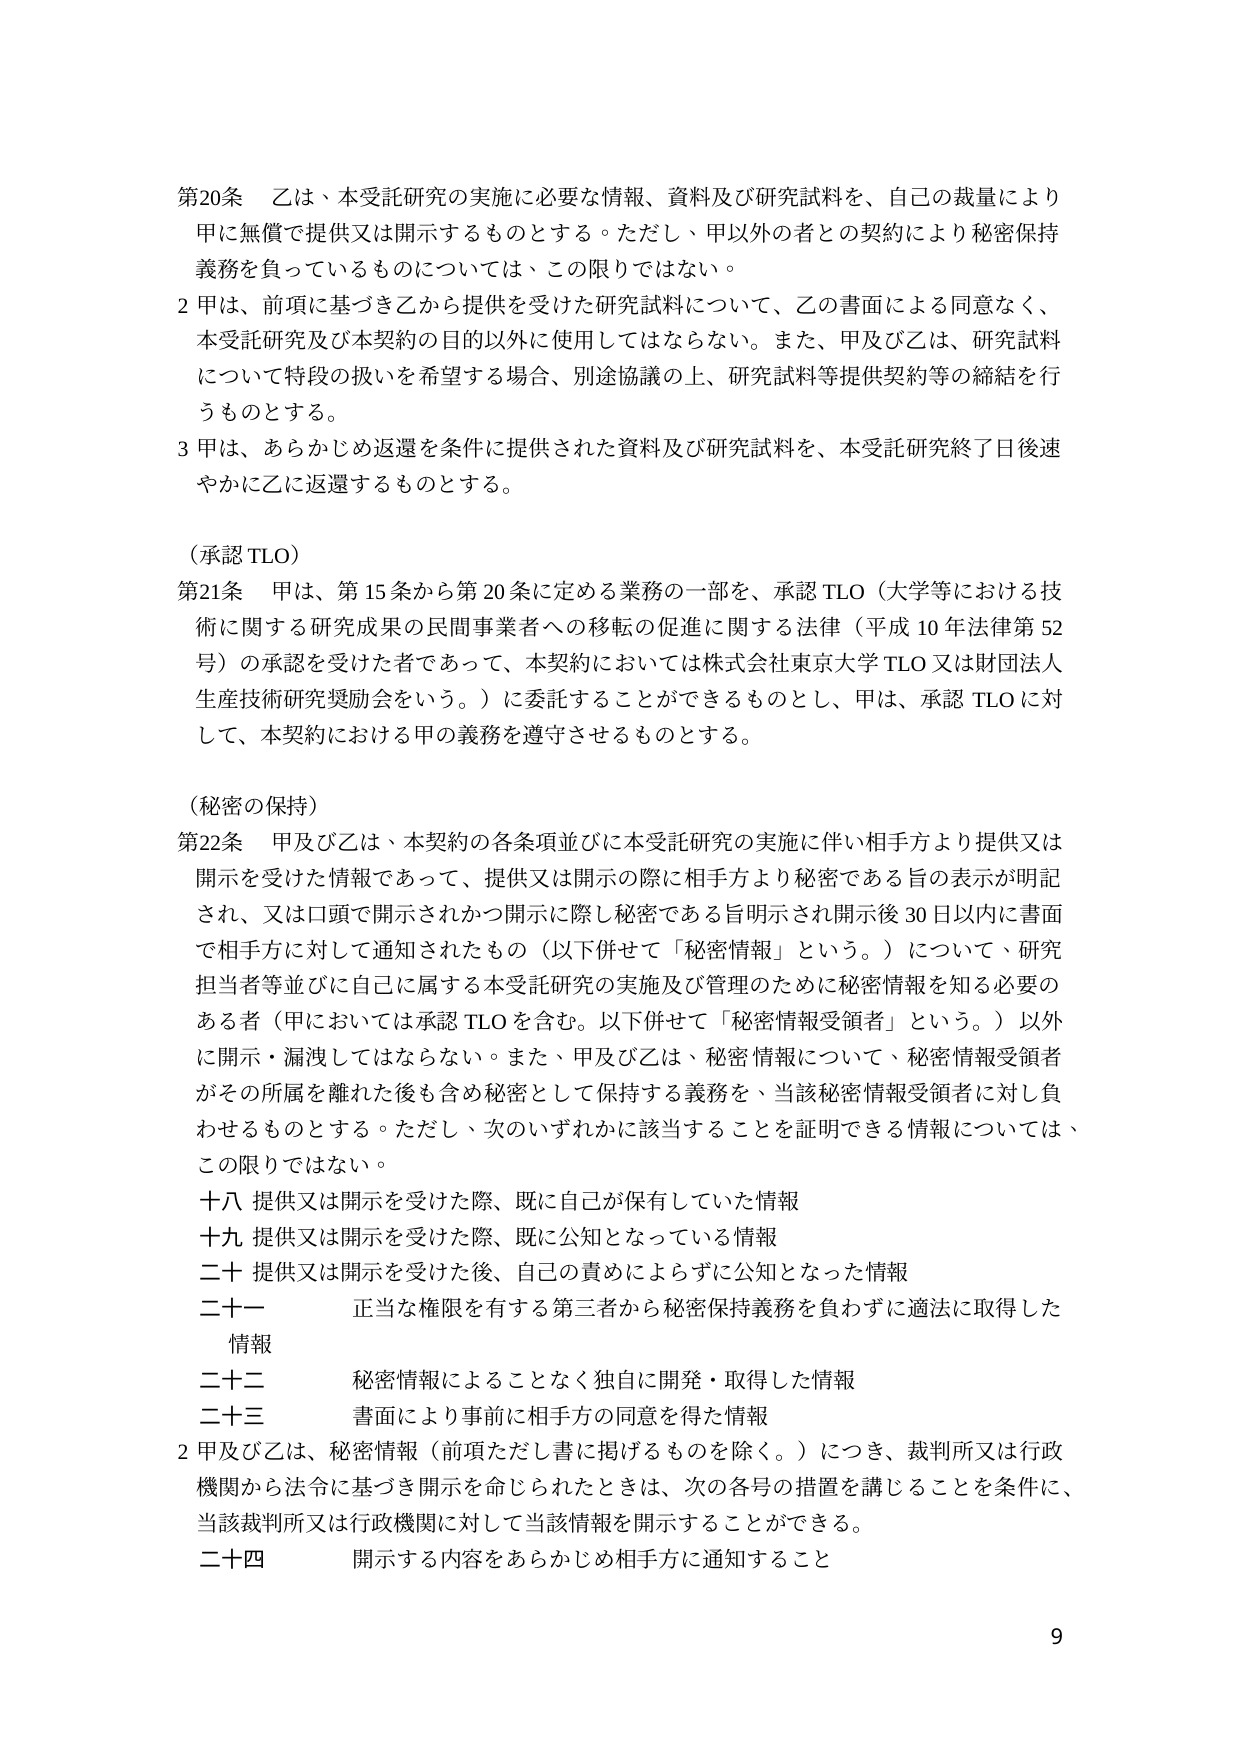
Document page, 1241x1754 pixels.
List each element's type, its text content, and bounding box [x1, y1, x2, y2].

list 提供又は開示を受けた際、既に自己が保有していた情報 [199, 1182, 1063, 1217]
list 書面により事前に相手方の同意を得た情報 [199, 1397, 1063, 1432]
text 甲は、第15条から第20条に定める業務の一部を、承認TLO（大学等における技術に関する研究成果の民間事業者への移転の促進に関する法律（平成10年法律第52号）の承認を受けた者であって、本契約においては株式会社東京大学TLO又は財団法人生産技術研究奨励会をいう。）に委託することができるものとし、甲は、承認TLOに対して、本契約における甲の義務を遵守させるものとする。 [177, 572, 1063, 752]
list 開示する内容をあらかじめ相手方に通知すること [199, 1540, 1063, 1576]
text （秘密の保持） [177, 787, 1063, 823]
text 甲及び乙は、本契約の各条項並びに本受託研究の実施に伴い相手方より提供又は開示を受けた情報であって、提供又は開示の際に相手方より秘密である旨の表示が明記され、又は口頭で開示されかつ開示に際し秘密である旨明示され開示後30日以内に書面で相手方に対して通知されたもの（以下併せて「秘密情報」という。）について、研究担当者等並びに自己に属する本受託研究の実施及び管理のために秘密情報を知る必要のある者（甲においては承認TLOを含む。以下併せて「秘密情報受領者」という。）以外に開示・漏洩してはならない。また、甲及び乙は、秘密情報について、秘密情報受領者がその所属を離れた後も含め秘密として保持する義務を、当該秘密情報受領者に対し負わせるものとする。ただし、次のいずれかに該当することを証明できる情報については、この限りではない。 [177, 823, 1063, 1182]
text （承認TLO） [177, 537, 1063, 572]
list 甲は、あらかじめ返還を条件に提供された資料及び研究試料を、本受託研究終了日後速やかに乙に返還するものとする。 [177, 429, 1063, 501]
list 甲及び乙は、秘密情報（前項ただし書に掲げるものを除く。）につき、裁判所又は行政機関から法令に基づき開示を命じられたときは、次の各号の措置を講じることを条件に、当該裁判所又は行政機関に対して当該情報を開示することができる。 [177, 1432, 1063, 1540]
list 提供又は開示を受けた後、自己の責めによらずに公知となった情報 [199, 1253, 1063, 1289]
list 甲は、前項に基づき乙から提供を受けた研究試料について、乙の書面による同意なく、本受託研究及び本契約の目的以外に使用してはならない。また、甲及び乙は、研究試料について特段の扱いを希望する場合、別途協議の上、研究試料等提供契約等の締結を行うものとする。 [177, 286, 1063, 429]
text 乙は、本受託研究の実施に必要な情報、資料及び研究試料を、自己の裁量により甲に無償で提供又は開示するものとする。ただし、甲以外の者との契約により秘密保持義務を負っているものについては、この限りではない。 [177, 178, 1063, 286]
list 正当な権限を有する第三者から秘密保持義務を負わずに適法に取得した情報 [199, 1289, 1063, 1361]
list 提供又は開示を受けた際、既に公知となっている情報 [199, 1217, 1063, 1253]
list 秘密情報によることなく独自に開発・取得した情報 [199, 1361, 1063, 1397]
